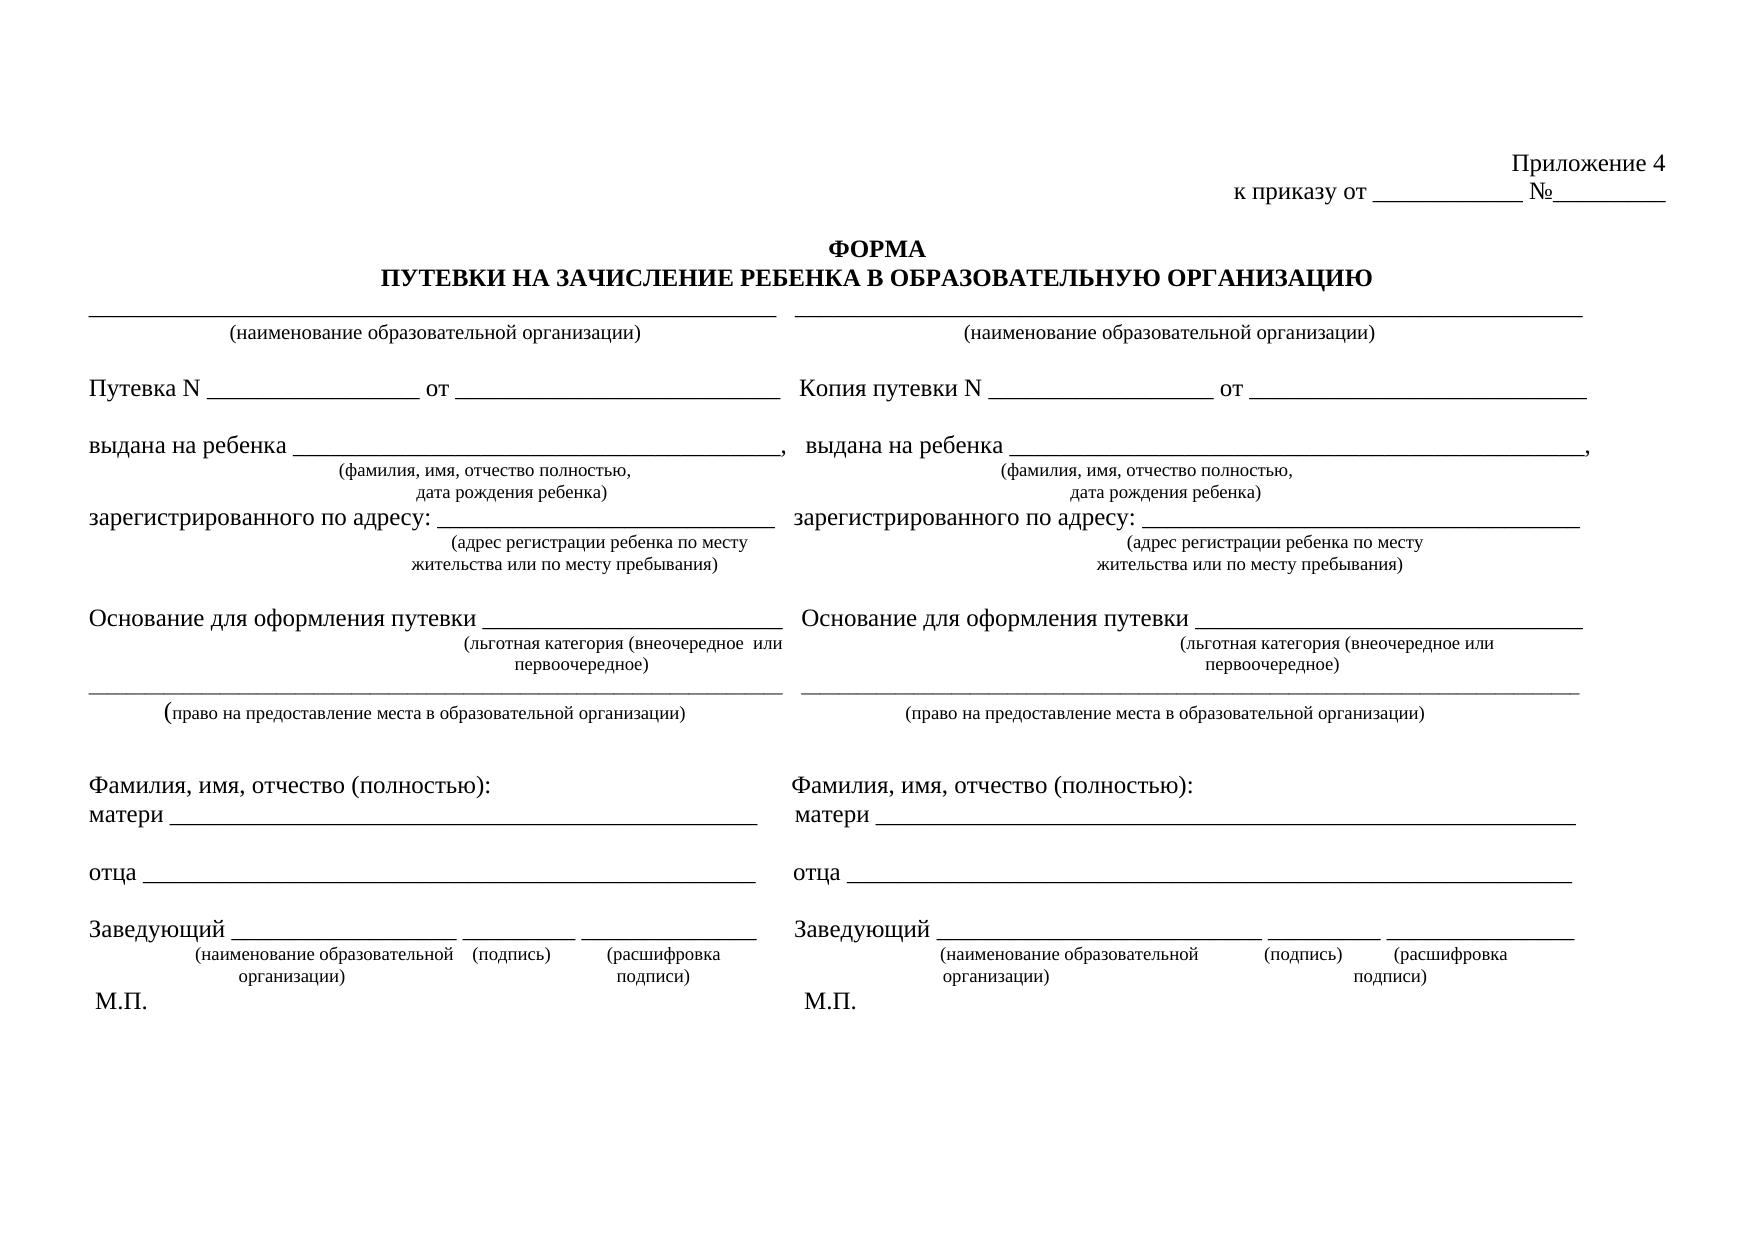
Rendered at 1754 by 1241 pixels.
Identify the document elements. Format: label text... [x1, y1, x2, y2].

text к приказу от ____________ №_________ [89, 176, 1665, 205]
text (право на предоставление места в образовательной организации) (право на предоставление места в образовательной организации) [89, 696, 1665, 725]
text (наименование образовательной организации) (наименование образовательной организации) [89, 320, 1665, 344]
text (наименование образовательной (подпись) (расшифровка (наименование образовательной (подпись) (расшифровка [89, 943, 1665, 964]
text матери _______________________________________________ матери ________________________________________________________ [89, 799, 1665, 828]
text Путевка N _________________ от __________________________ Копия путевки N __________________ от ___________________________ [89, 373, 1665, 402]
text Заведующий __________________ _________ ______________ Заведующий __________________________ _________ _______________ [89, 914, 1665, 943]
text М.П. М.П. [89, 986, 1665, 1015]
text организации) подписи) организации) подписи) [89, 964, 1665, 986]
text Основание для оформления путевки ________________________ Основание для оформления путевки _______________________________ [89, 603, 1665, 632]
title ПУТЕВКИ НА ЗАЧИСЛЕНИЕ РЕБЕНКА В ОБРАЗОВАТЕЛЬНУЮ ОРГАНИЗАЦИЮ [89, 263, 1665, 291]
text __________________________________________________________________________ ___________________________________________________________________________________ [89, 675, 1665, 696]
text жительства или по месту пребывания) жительства или по месту пребывания) [89, 553, 1665, 574]
text отца _________________________________________________ отца __________________________________________________________ [89, 857, 1665, 885]
text дата рождения ребенка) дата рождения ребенка) [89, 481, 1665, 502]
text Фамилия, имя, отчество (полностью): Фамилия, имя, отчество (полностью): [89, 770, 1665, 799]
text _______________________________________________________ _______________________________________________________________ [89, 291, 1665, 320]
title ФОРМА [89, 234, 1665, 263]
text выдана на ребенка _______________________________________, выдана на ребенка ______________________________________________, [89, 431, 1665, 459]
text (адрес регистрации ребенка по месту (адрес регистрации ребенка по месту [89, 531, 1665, 553]
text зарегистрированного по адресу: ___________________________ зарегистрированного по адресу: ___________________________________ [89, 502, 1665, 531]
text первоочередное) первоочередное) [89, 653, 1665, 675]
text (льготная категория (внеочередное или (льготная категория (внеочередное или [89, 632, 1665, 653]
text (фамилия, имя, отчество полностью, (фамилия, имя, отчество полностью, [89, 459, 1665, 481]
text Приложение 4 [89, 148, 1665, 176]
